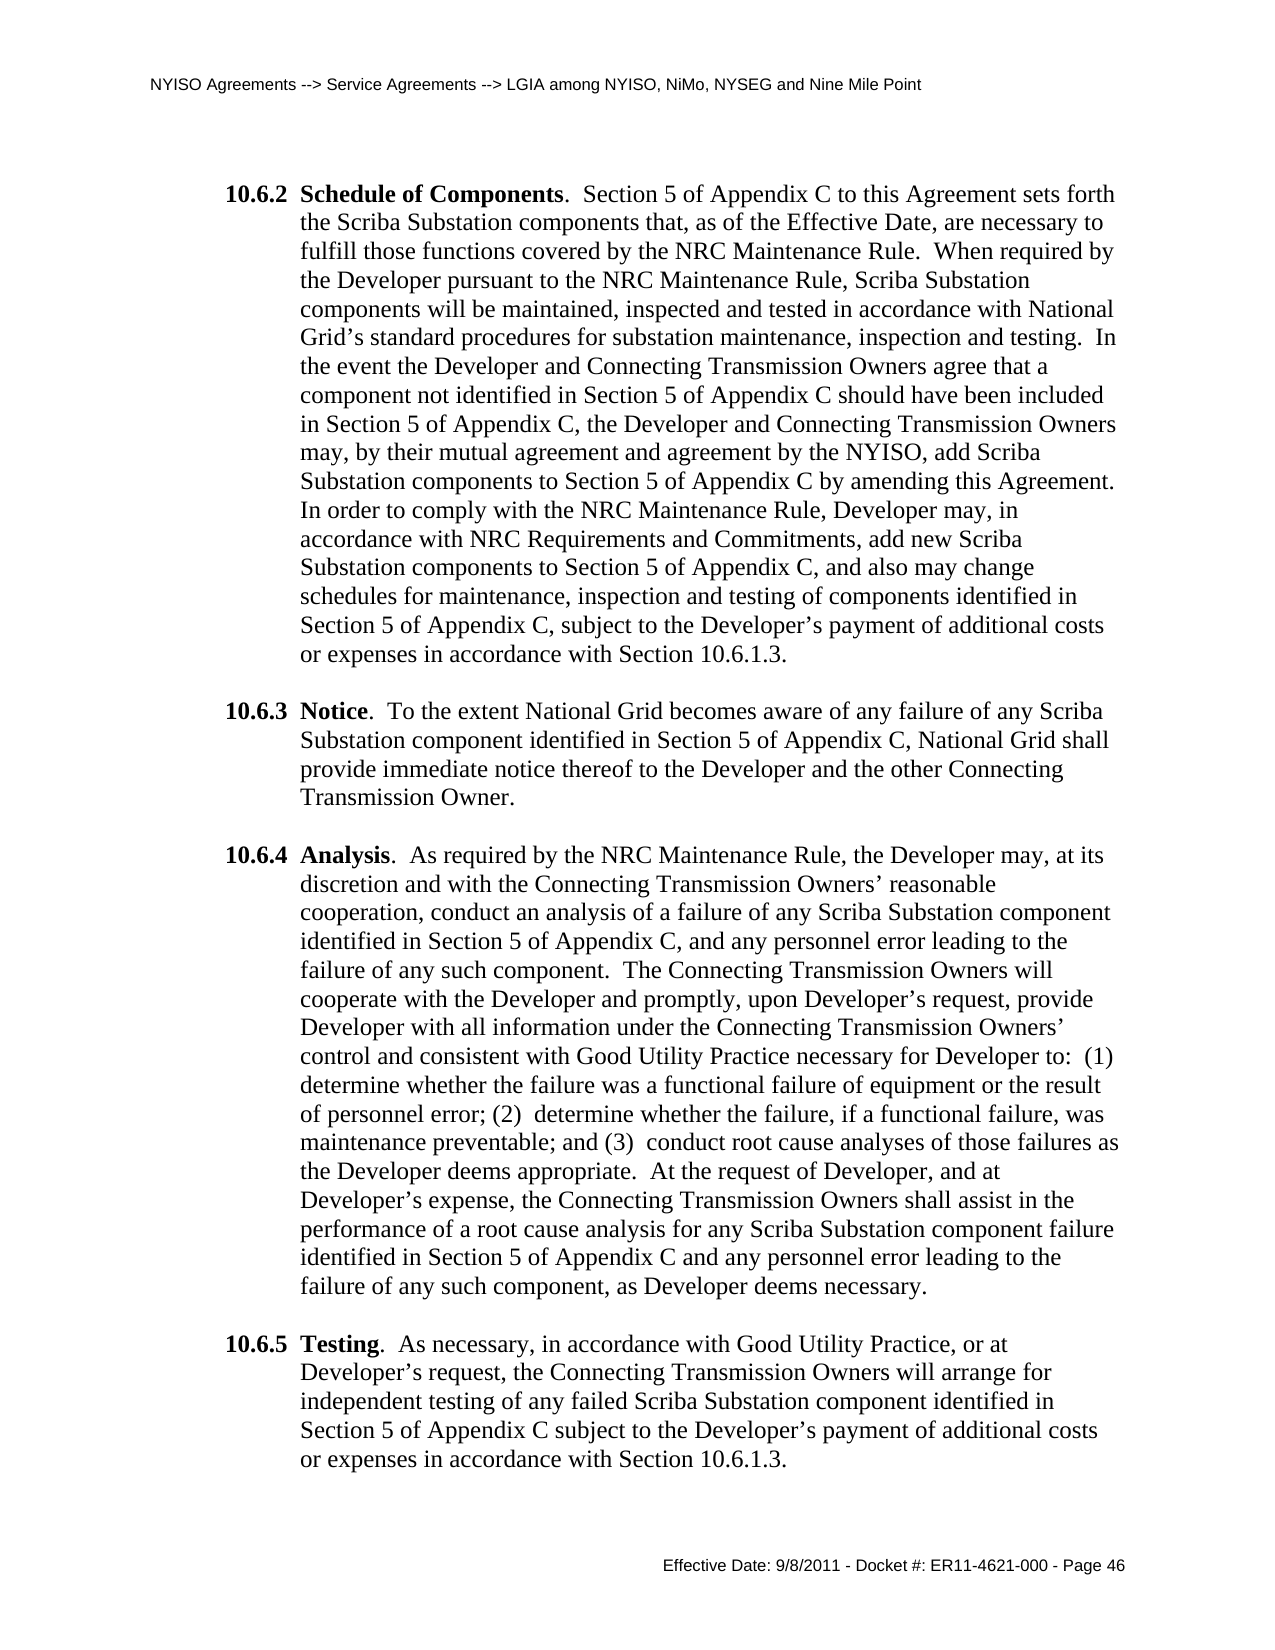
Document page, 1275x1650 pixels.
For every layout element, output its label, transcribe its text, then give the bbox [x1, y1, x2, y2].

text 10.6.5 Testing. As necessary, in accordance with Good Utility Practice, or at Developer’s request, the Connecting Transmission Owners will arrange for independent testing of any failed Scriba Substation component identified in Section 5 of Appendix C subject to the Developer’s payment of additional costs or expenses in accordance with Section 10.6.1.3. [225, 1329, 1125, 1472]
text 10.6.2 Schedule of Components. Section 5 of Appendix C to this Agreement sets forth the Scriba Substation components that, as of the Effective Date, are necessary to fulfill those functions covered by the NRC Maintenance Rule. When required by the Developer pursuant to the NRC Maintenance Rule, Scriba Substation components will be maintained, inspected and tested in accordance with National Grid’s standard procedures for substation maintenance, inspection and testing. In the event the Developer and Connecting Transmission Owners agree that a component not identified in Section 5 of Appendix C should have been included in Section 5 of Appendix C, the Developer and Connecting Transmission Owners may, by their mutual agreement and agreement by the NYISO, add Scriba Substation components to Section 5 of Appendix C by amending this Agreement. In order to comply with the NRC Maintenance Rule, Developer may, in accordance with NRC Requirements and Commitments, add new Scriba Substation components to Section 5 of Appendix C, and also may change schedules for maintenance, inspection and testing of components identified in Section 5 of Appendix C, subject to the Developer’s payment of additional costs or expenses in accordance with Section 10.6.1.3. [150, 179, 1125, 667]
text 10.6.3 Notice. To the extent National Grid becomes aware of any failure of any Scriba Substation component identified in Section 5 of Appendix C, National Grid shall provide immediate notice thereof to the Developer and the other Connecting Transmission Owner. [225, 696, 1125, 811]
text 10.6.4 Analysis. As required by the NRC Maintenance Rule, the Developer may, at its discretion and with the Connecting Transmission Owners’ reasonable cooperation, conduct an analysis of a failure of any Scriba Substation component identified in Section 5 of Appendix C, and any personnel error leading to the failure of any such component. The Connecting Transmission Owners will cooperate with the Developer and promptly, upon Developer’s request, provide Developer with all information under the Connecting Transmission Owners’ control and consistent with Good Utility Practice necessary for Developer to: (1) determine whether the failure was a functional failure of equipment or the result of personnel error; (2) determine whether the failure, if a functional failure, was maintenance preventable; and (3) conduct root cause analyses of those failures as the Developer deems appropriate. At the request of Developer, and at Developer’s expense, the Connecting Transmission Owners shall assist in the performance of a root cause analysis for any Scriba Substation component failure identified in Section 5 of Appendix C and any personnel error leading to the failure of any such component, as Developer deems necessary. [225, 840, 1125, 1300]
